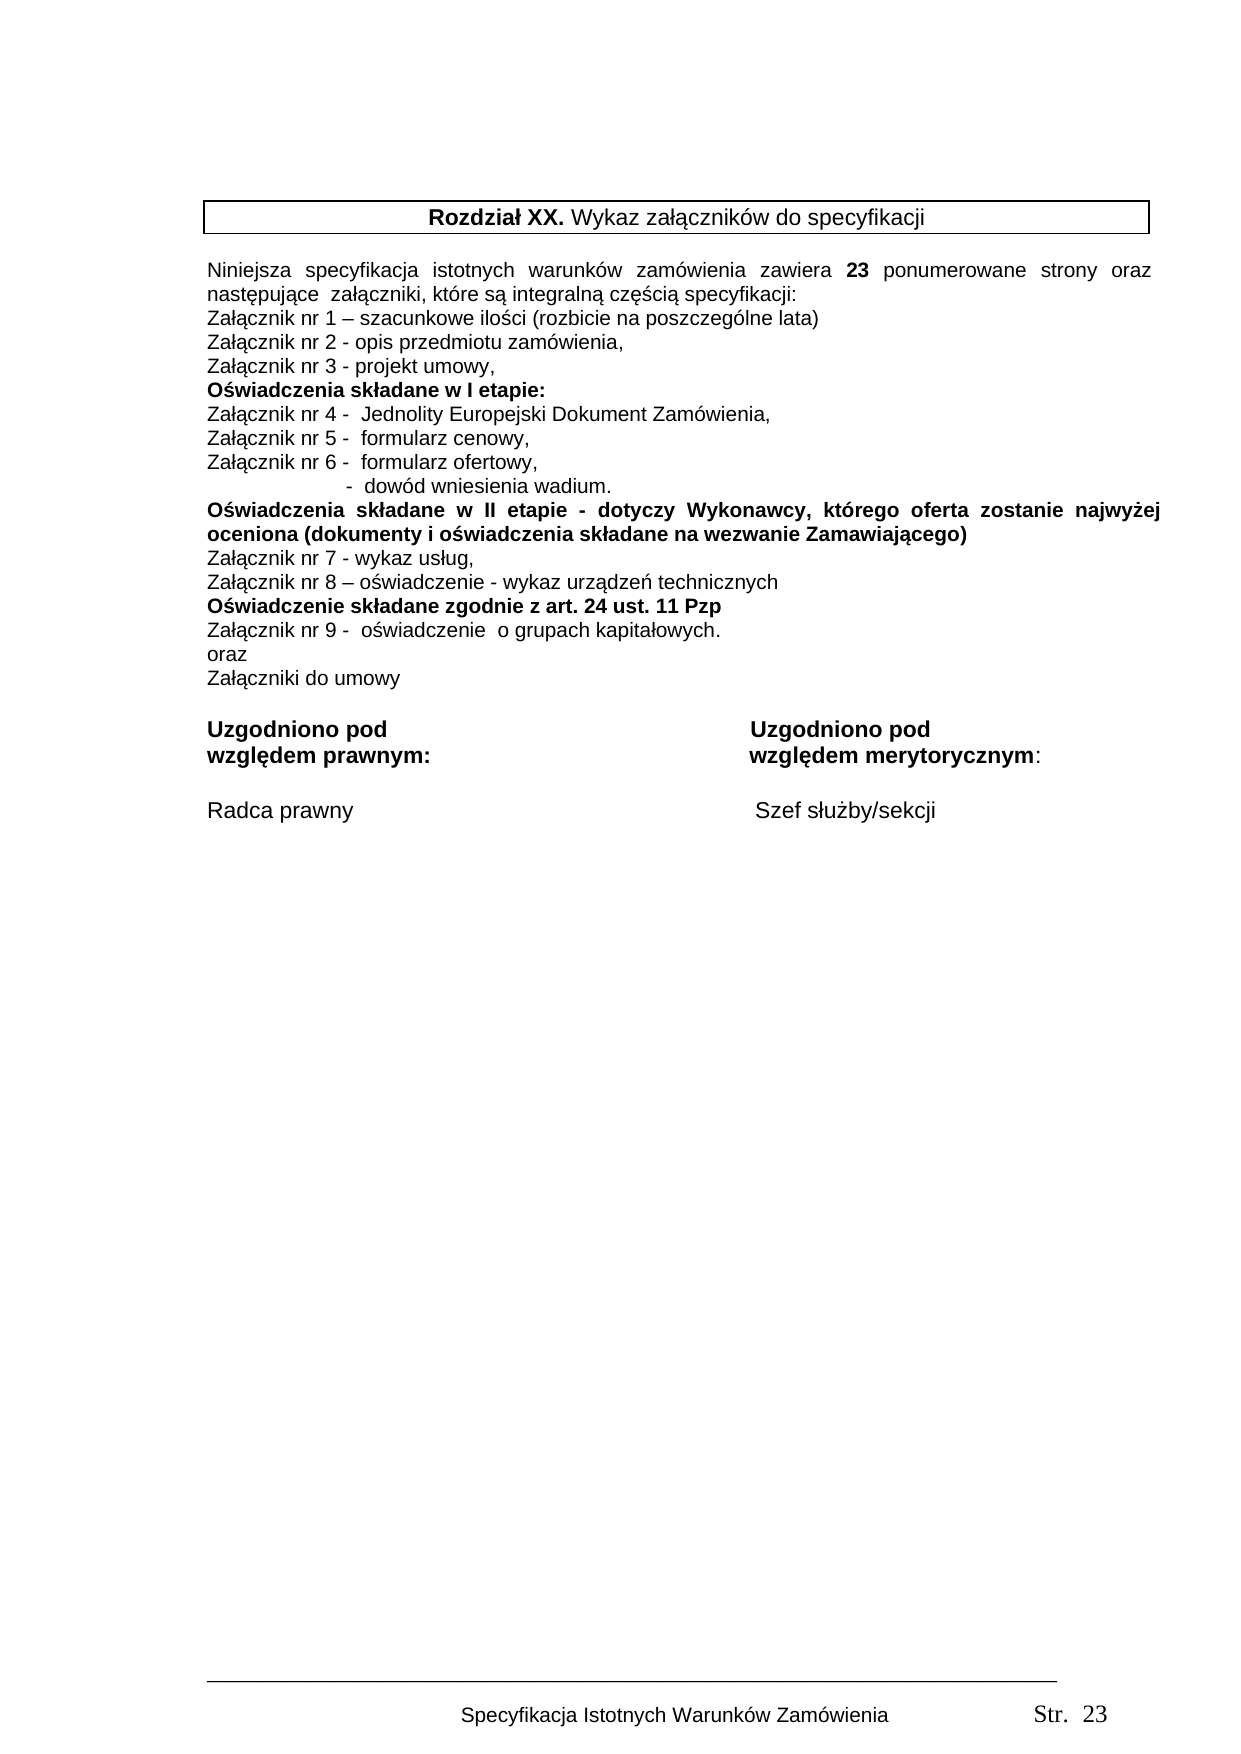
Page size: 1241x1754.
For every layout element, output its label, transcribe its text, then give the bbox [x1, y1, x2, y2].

text Załącznik nr 5 - formularz cenowy, [207, 426, 1161, 450]
text oraz [207, 641, 1161, 665]
text Załącznik nr 4 - Jednolity Europejski Dokument Zamówienia, [207, 402, 1161, 426]
text - dowód wniesienia wadium. [207, 474, 1161, 498]
text Załącznik nr 9 - oświadczenie o grupach kapitałowych. [207, 617, 1161, 641]
text Załączniki do umowy [207, 665, 1161, 689]
text Niniejsza specyfikacja istotnych warunków zamówienia zawiera 23 ponumerowane strony oraz następujące załączniki, które są integralną częścią specyfikacji: [207, 258, 1152, 306]
text Załącznik nr 6 - formularz ofertowy, [207, 450, 1161, 474]
text Radca prawny Szef służby/sekcji [207, 797, 1152, 823]
text Załącznik nr 7 - wykaz usług, [207, 546, 1161, 569]
text Załącznik nr 8 – oświadczenie - wykaz urządzeń technicznych [207, 569, 1161, 593]
text Oświadczenie składane zgodnie z art. 24 ust. 11 Pzp [207, 593, 1161, 617]
text Załącznik nr 3 - projekt umowy, [207, 354, 1161, 378]
text Załącznik nr 1 – szacunkowe ilości (rozbicie na poszczególne lata) [207, 306, 1161, 330]
text Oświadczenia składane w I etapie: [207, 378, 1161, 402]
text względem prawnym: względem merytorycznym: [207, 742, 1227, 768]
text Rozdział XX. Wykaz załączników do specyfikacji [205, 202, 1148, 233]
text Uzgodniono pod Uzgodniono pod [207, 716, 1227, 742]
text Załącznik nr 2 - opis przedmiotu zamówienia, [207, 330, 1161, 354]
text Oświadczenia składane w II etapie - dotyczy Wykonawcy, którego oferta zostanie najwyżej oceniona (dokumenty i oświadczenia składane na wezwanie Zamawiającego) [207, 498, 1161, 546]
